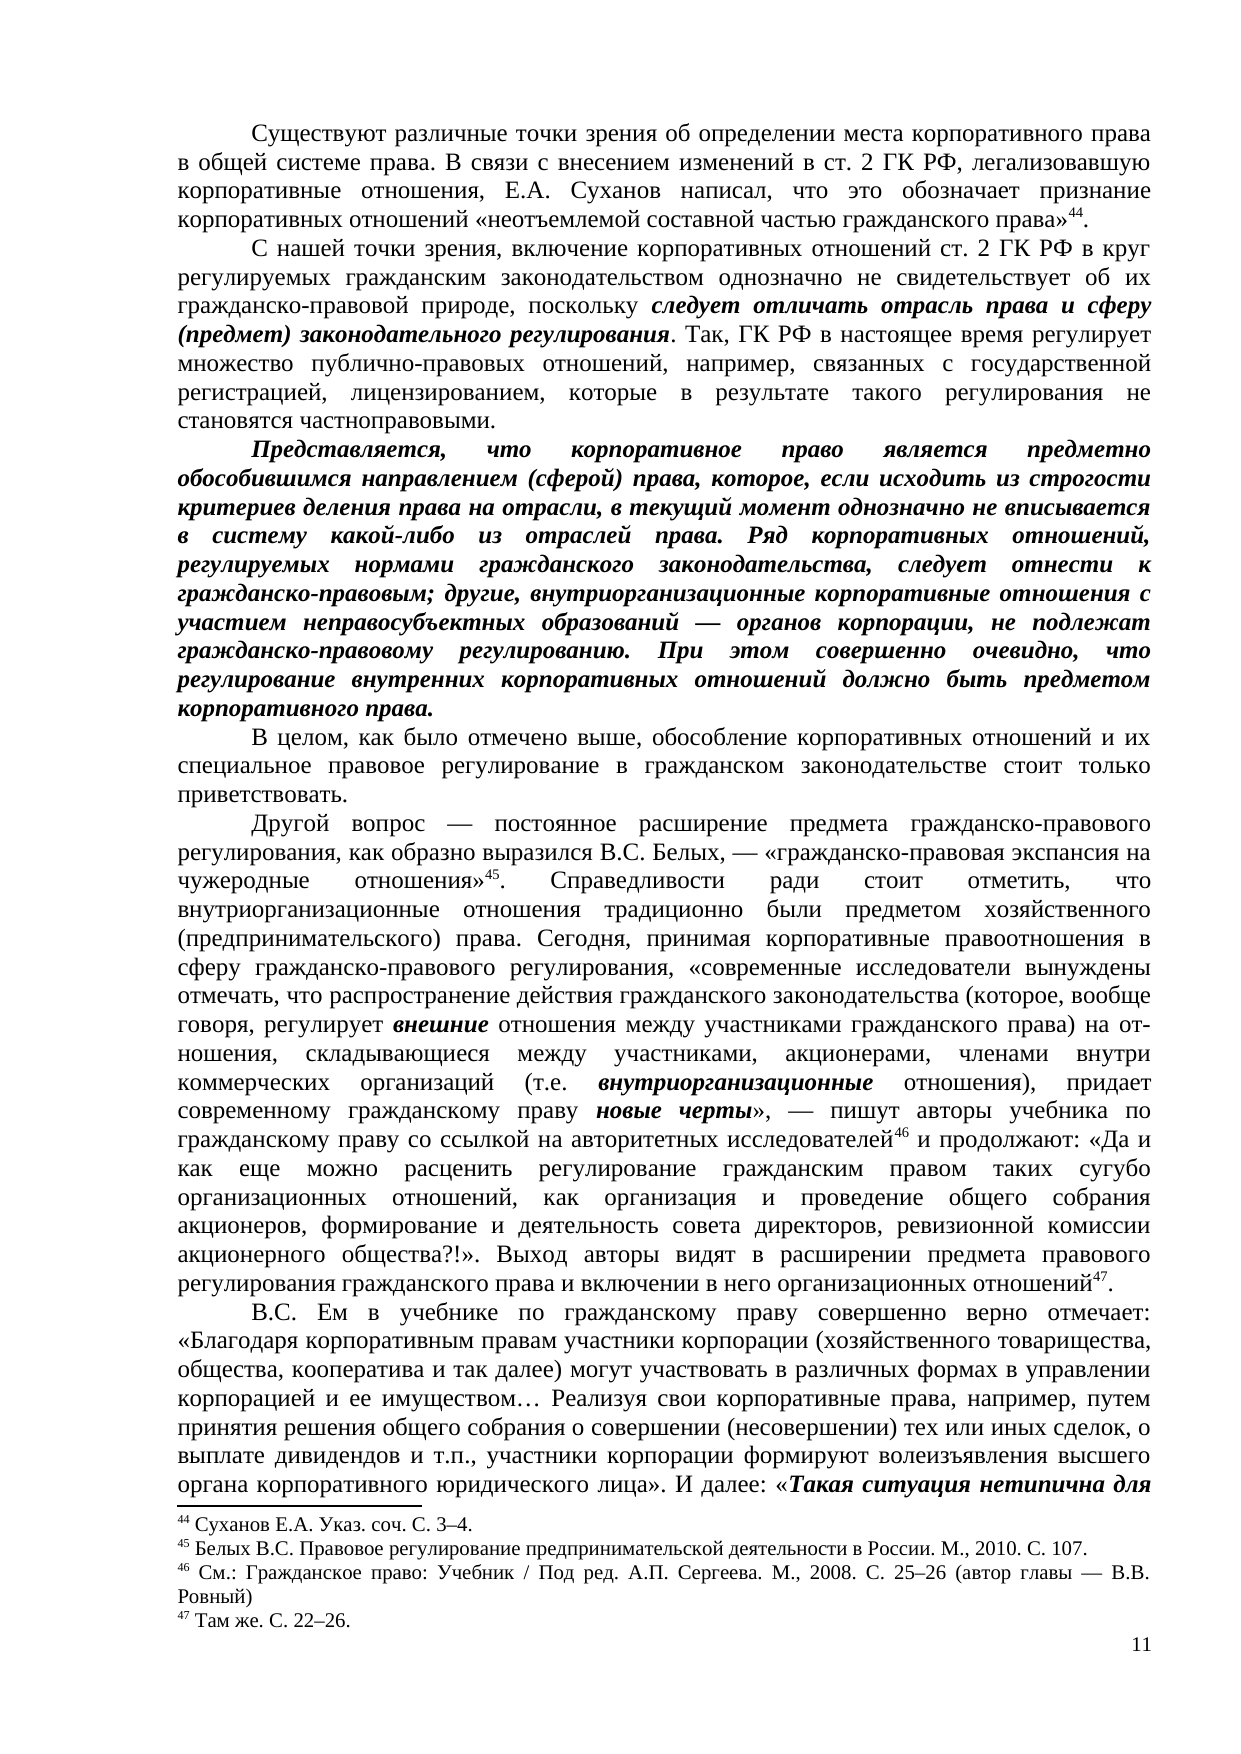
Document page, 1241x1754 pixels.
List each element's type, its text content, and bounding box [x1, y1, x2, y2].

text С нашей точки зрения, включение корпоративных отношений ст. 2 ГК РФ в круг регулируемых гражданским законодательством однозначно не свидетельствует об их гражданско-правовой природе, поскольку следует отличать отрасль права и сферу (предмет) законодательного регулирования. Так, ГК РФ в настоящее время регулирует множество публично-правовых отношений, например, связанных с государственной регистрацией, лицензированием, которые в результате такого регулирования не становятся частноправовыми. [177, 233, 1152, 434]
text Другой вопрос — постоянное расширение предмета гражданско-правового регулирования, как образно выразился В.С. Белых, — «гражданско-правовая экспансия на чужеродные отношения». Справедливости ради стоит отметить, что внутриорганизационные отношения традиционно были предметом хозяйственного (предпринимательского) права. Сегодня, принимая корпоративные правоотношения в сферу гражданско-правового регулирования, «современные исследователи вынуждены отмечать, что распространение действия гражданского законодательства (которое, вообще говоря, регулирует внешние отношения между участниками гражданского права) на от- ношения, складывающиеся между участниками, акционерами, членами внутри коммерческих организаций (т.е. внутриорганизационные отношения), придает современному гражданскому праву новые черты», — пишут авторы учебника по гражданскому праву со ссылкой на авторитетных исследователей и продолжают: «Да и как еще можно расценить регулирование гражданским правом таких сугубо организационных отношений, как организация и проведение общего собрания акционеров, формирование и деятельность совета директоров, ревизионной комиссии акционерного общества?!». Выход авторы видят в расширении предмета правового регулирования гражданского права и включении в него организационных отношений. [177, 808, 1152, 1297]
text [177, 1297, 1152, 1498]
text Существуют различные точки зрения об определении места корпоративного права в общей системе права. В связи с внесением изменений в ст. 2 ГК РФ, легализовавшую корпоративные отношения, Е.А. Суханов написал, что это обозначает признание корпоративных отношений «неотъемлемой составной частью гражданского права». [177, 118, 1152, 233]
text Представляется, что корпоративное право является предметно обособившимся направлением (сферой) права, которое, если исходить из строгости критериев деления права на отрасли, в текущий момент однозначно не вписывается в систему какой-либо из отраслей права. Ряд корпоративных отношений, регулируемых нормами гражданского законодательства, следует отнести к гражданско-правовым; другие, внутриорганизационные корпоративные отношения с участием неправосубъектных образований — органов корпорации, не подлежат гражданско-правовому регулированию. При этом совершенно очевидно, что регулирование внутренних корпоративных отношений должно быть предметом корпоративного права. [177, 434, 1152, 722]
text В целом, как было отмечено выше, обособление корпоративных отношений и их специальное правовое регулирование в гражданском законодательстве стоит только приветствовать. [177, 722, 1152, 808]
